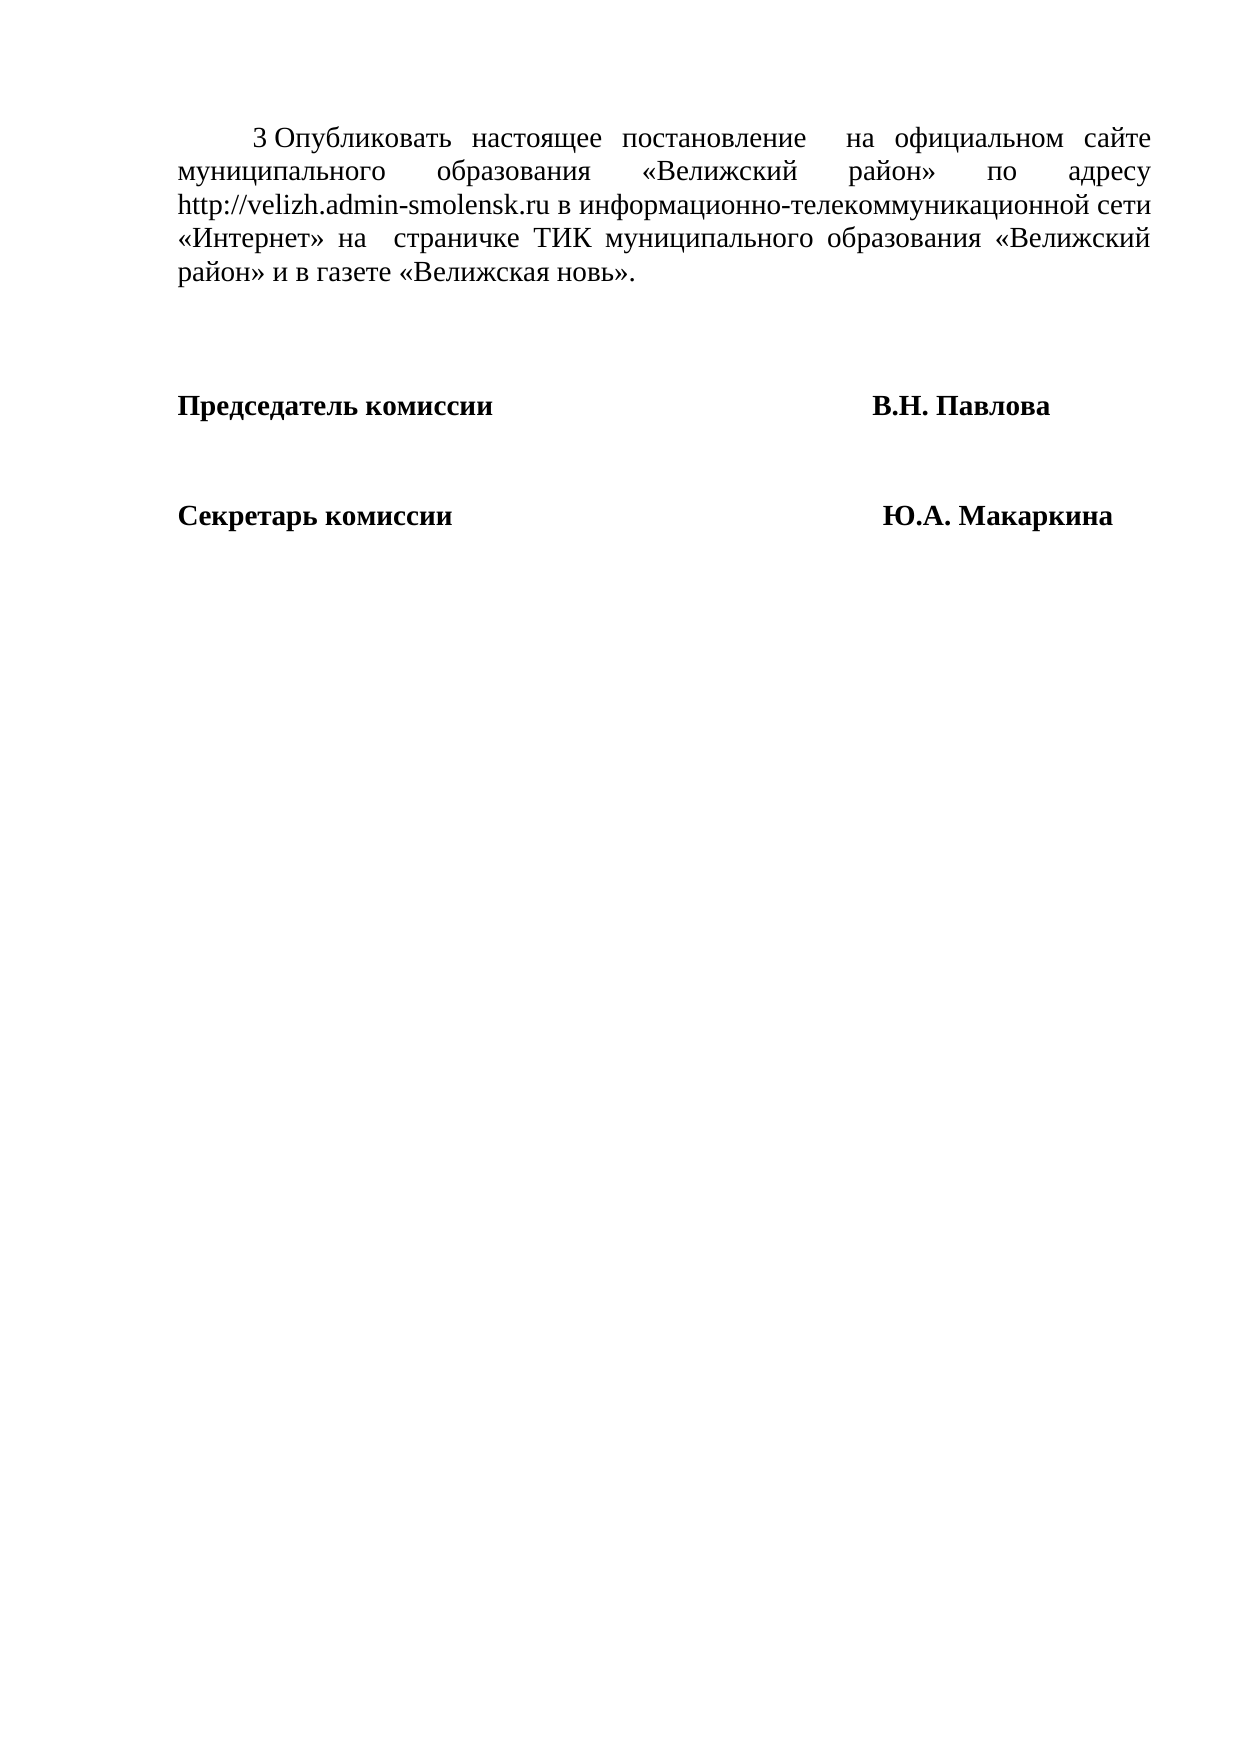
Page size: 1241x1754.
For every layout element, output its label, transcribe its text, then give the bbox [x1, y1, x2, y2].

text Председатель комиссии В.Н. Павлова [177, 388, 1152, 422]
text 3 Опубликовать настоящее постановление на официальном сайте муниципального образования «Велижский район» по адресу http://velizh.admin-smolensk.ru в информационно-телекоммуникационной сети «Интернет» на страничке ТИК муниципального образования «Велижский район» и в газете «Велижская новь». [177, 120, 1152, 287]
text Секретарь комиссии Ю.А. Макаркина [177, 498, 1152, 532]
